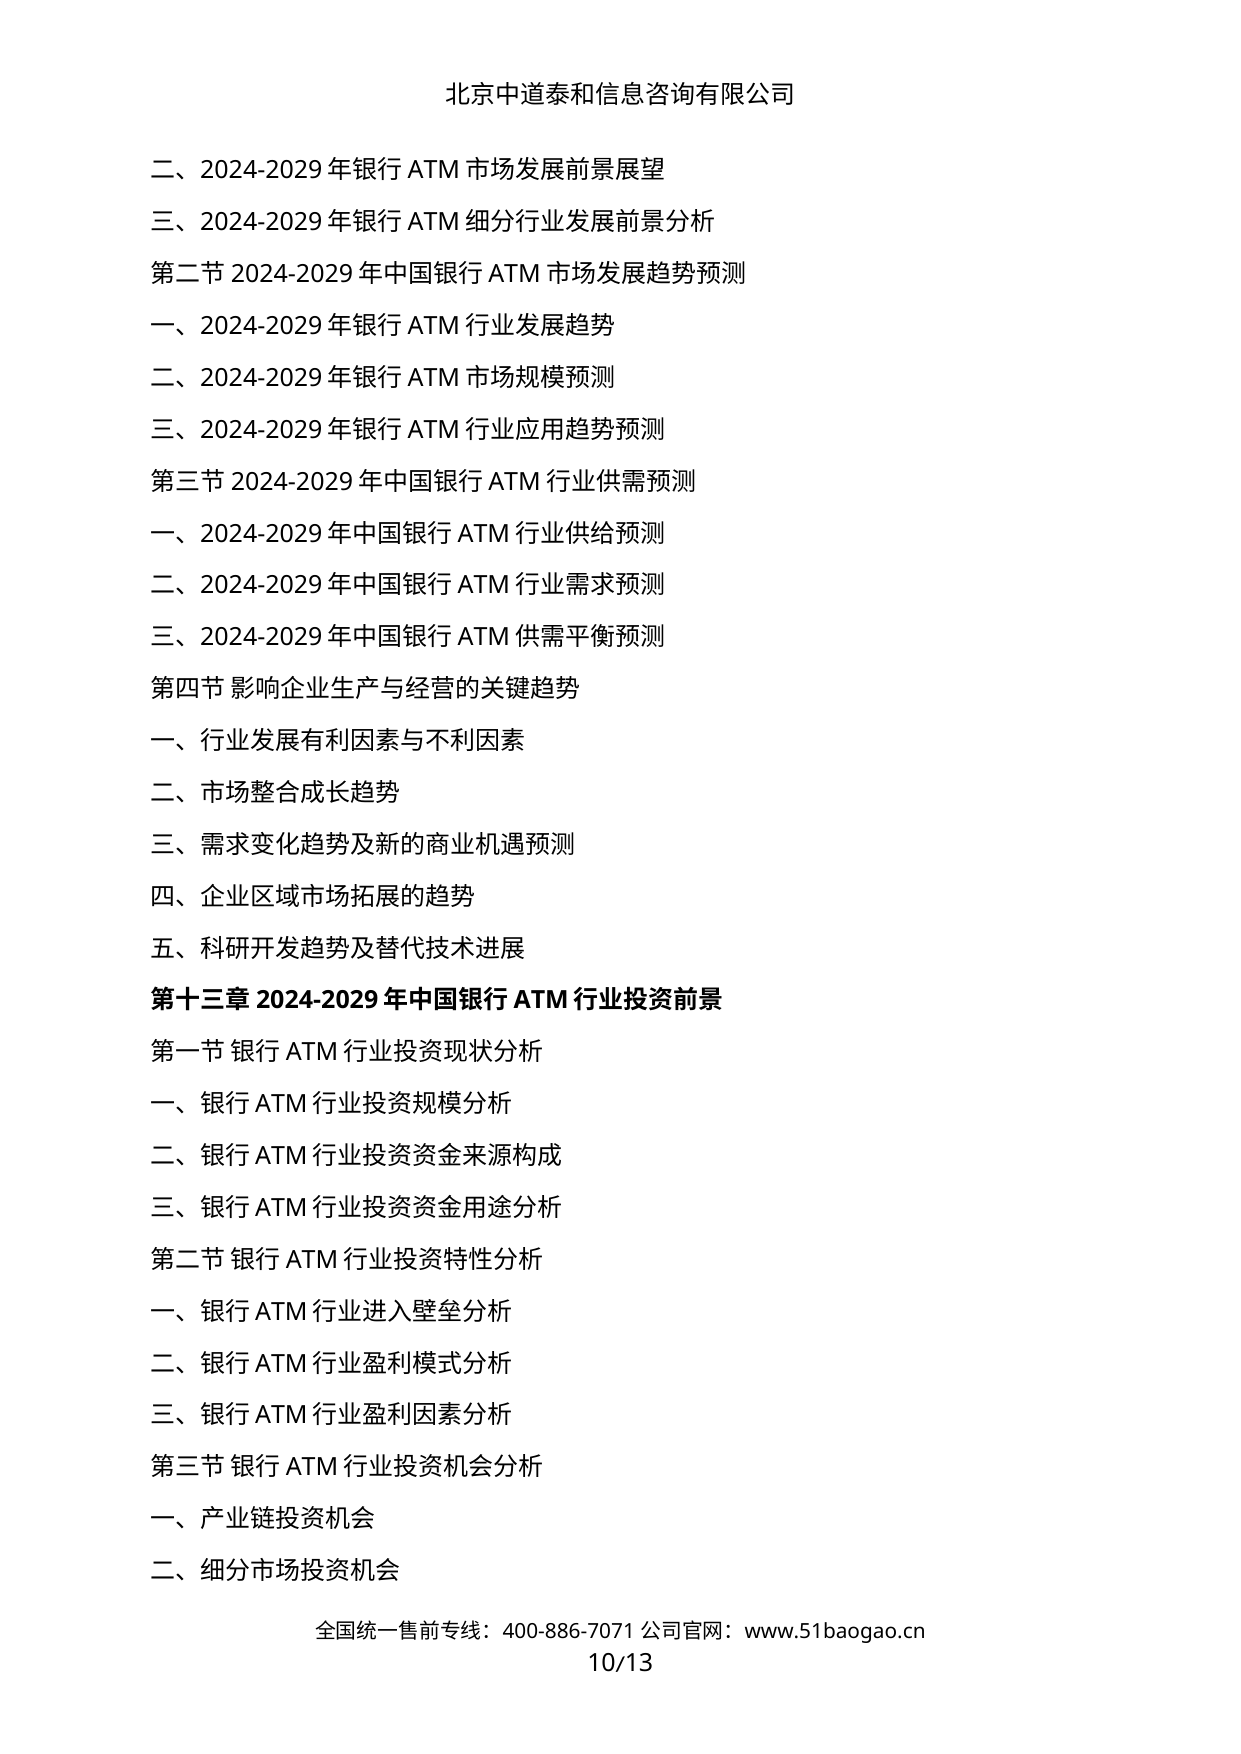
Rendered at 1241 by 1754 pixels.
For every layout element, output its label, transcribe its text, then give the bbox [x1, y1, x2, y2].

text 三、银行ATM行业投资资金用途分析 [150, 1187, 1090, 1224]
text 二、2024-2029年银行ATM市场规模预测 [150, 357, 1090, 394]
text 第二节 银行ATM行业投资特性分析 [150, 1239, 1090, 1276]
text 三、2024-2029年中国银行ATM供需平衡预测 [150, 617, 1090, 653]
text 第三节 2024-2029年中国银行ATM行业供需预测 [150, 461, 1090, 497]
text 一、银行ATM行业进入壁垒分析 [150, 1291, 1090, 1327]
text 二、细分市场投资机会 [150, 1551, 1090, 1587]
text 二、2024-2029年银行ATM市场发展前景展望 [150, 150, 1090, 186]
text 第一节 银行ATM行业投资现状分析 [150, 1032, 1090, 1068]
text 三、需求变化趋势及新的商业机遇预测 [150, 824, 1090, 861]
text 二、市场整合成长趋势 [150, 772, 1090, 809]
text 三、2024-2029年银行ATM行业应用趋势预测 [150, 409, 1090, 446]
text 五、科研开发趋势及替代技术进展 [150, 928, 1090, 964]
text 三、银行ATM行业盈利因素分析 [150, 1395, 1090, 1431]
text 一、2024-2029年银行ATM行业发展趋势 [150, 306, 1090, 342]
text 一、行业发展有利因素与不利因素 [150, 721, 1090, 757]
text 三、2024-2029年银行ATM细分行业发展前景分析 [150, 202, 1090, 238]
text 第四节 影响企业生产与经营的关键趋势 [150, 669, 1090, 705]
text 第十三章 2024-2029年中国银行ATM行业投资前景 [150, 980, 1090, 1016]
text 第二节 2024-2029年中国银行ATM市场发展趋势预测 [150, 254, 1090, 290]
text 二、银行ATM行业盈利模式分析 [150, 1343, 1090, 1379]
text 四、企业区域市场拓展的趋势 [150, 876, 1090, 912]
text 一、银行ATM行业投资规模分析 [150, 1084, 1090, 1120]
text 二、银行ATM行业投资资金来源构成 [150, 1136, 1090, 1172]
text 一、2024-2029年中国银行ATM行业供给预测 [150, 513, 1090, 549]
text 第三节 银行ATM行业投资机会分析 [150, 1447, 1090, 1483]
text 二、2024-2029年中国银行ATM行业需求预测 [150, 565, 1090, 601]
text 一、产业链投资机会 [150, 1499, 1090, 1535]
